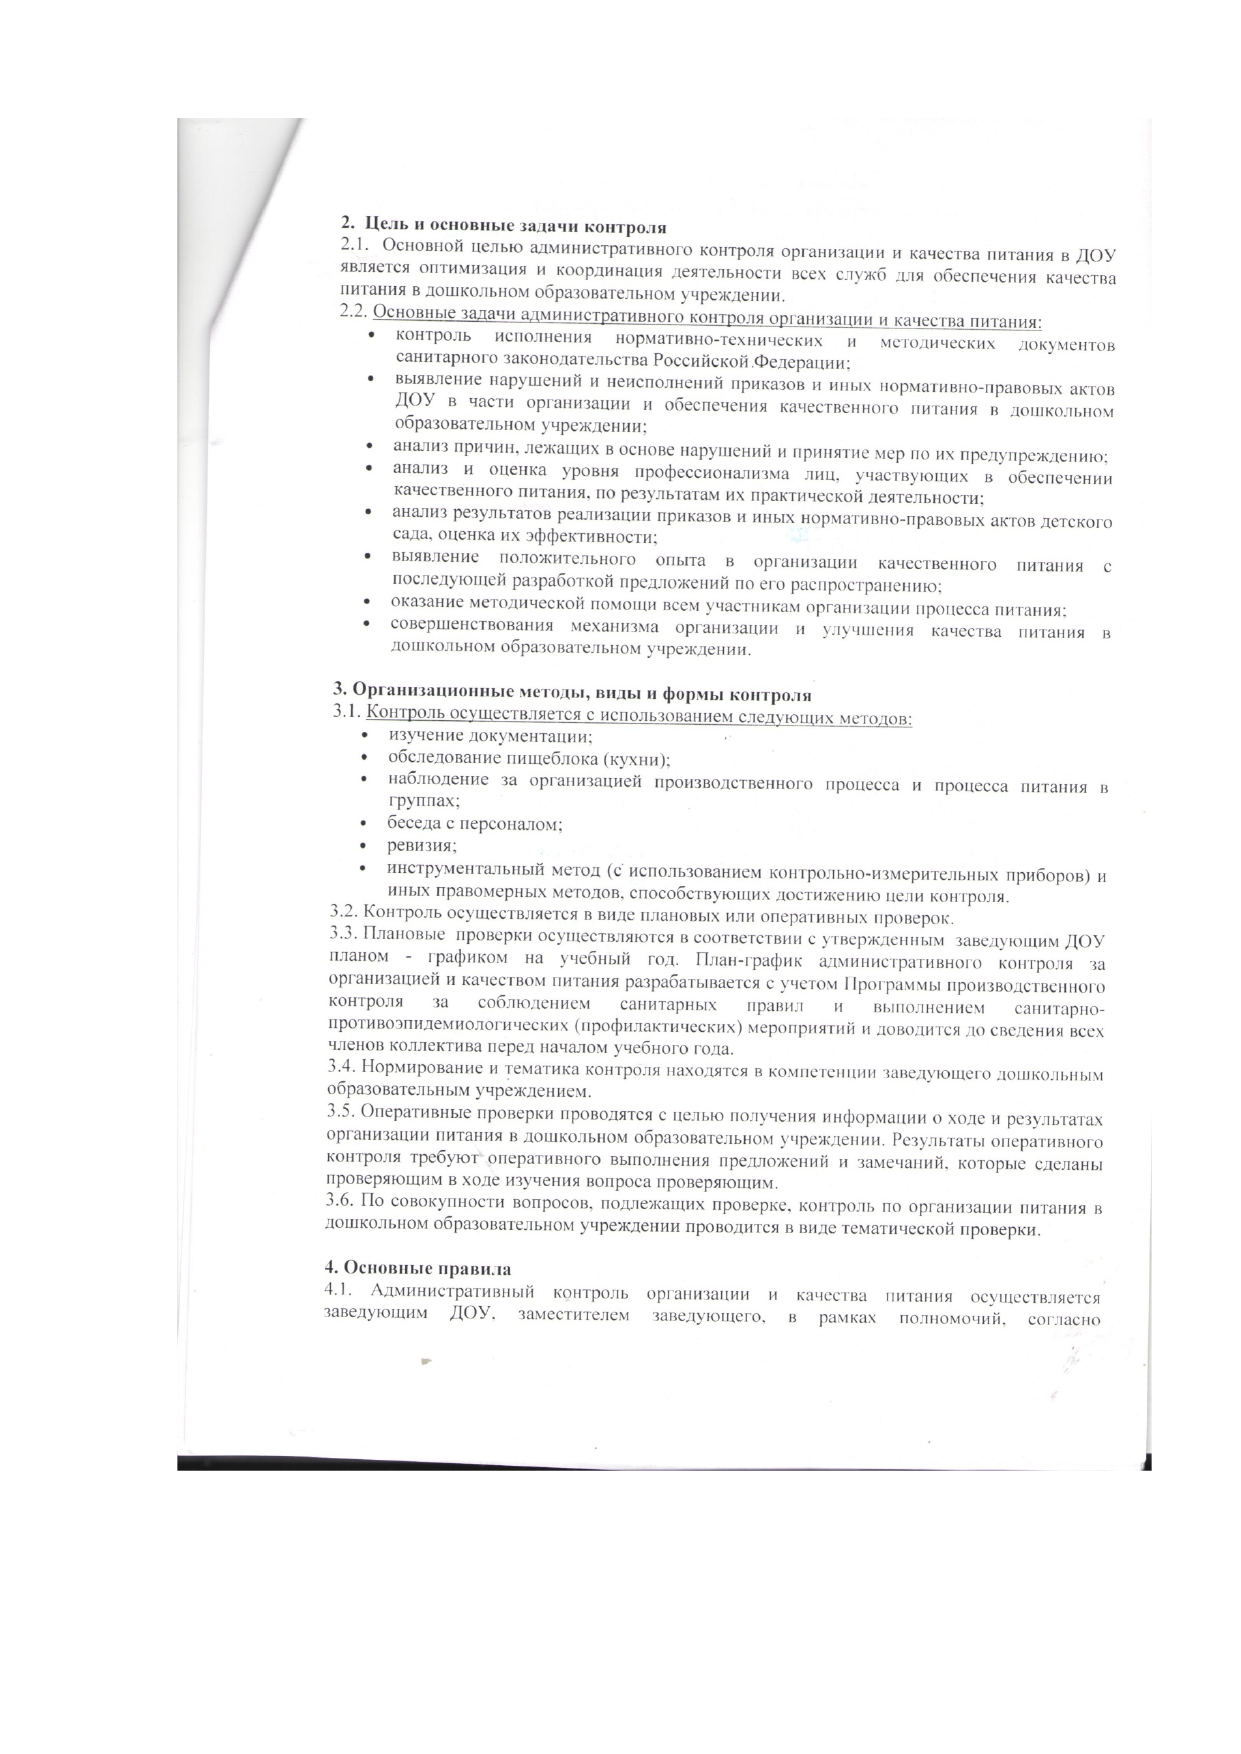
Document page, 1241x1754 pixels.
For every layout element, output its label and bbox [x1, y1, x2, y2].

picture [177, 118, 1152, 1471]
